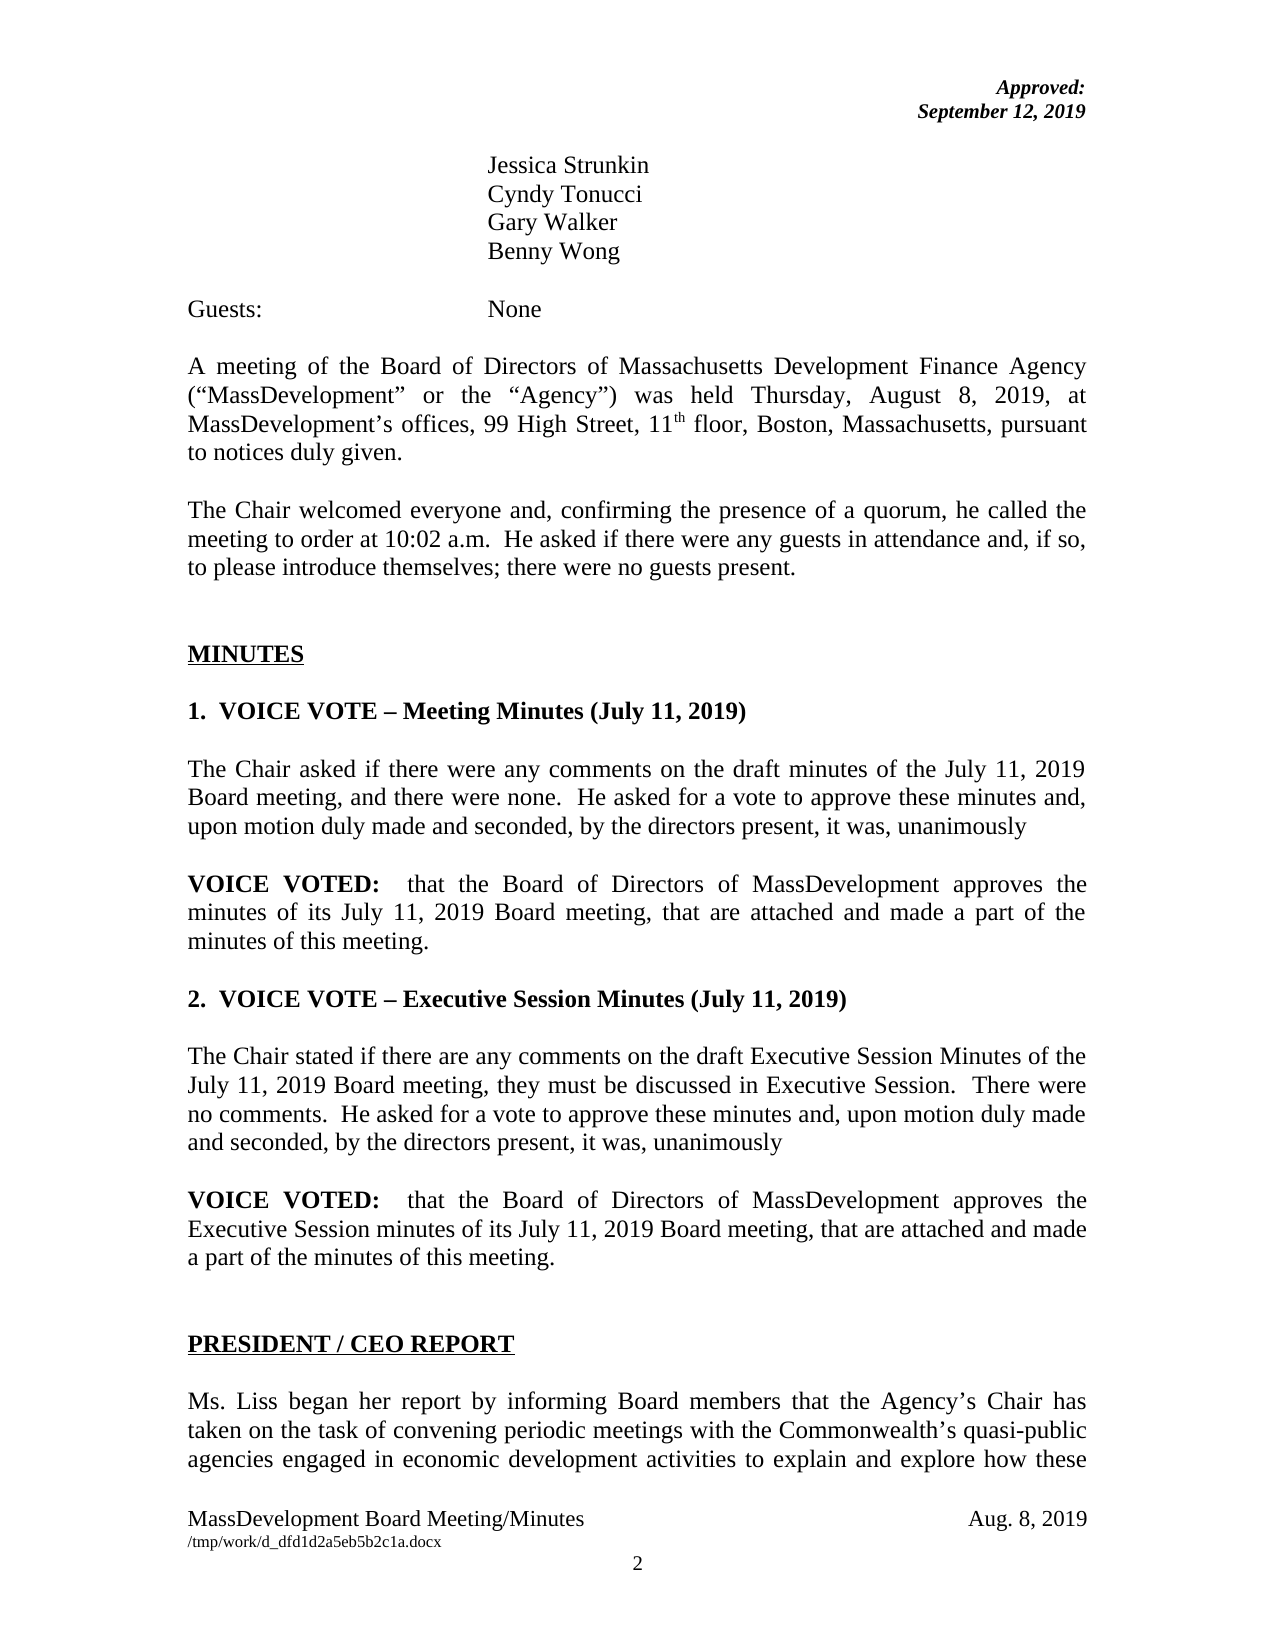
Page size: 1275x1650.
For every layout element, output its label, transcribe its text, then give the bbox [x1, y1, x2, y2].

text Cyndy Tonucci [187, 179, 1087, 207]
text Jessica Strunkin [187, 150, 1087, 179]
text VOICE VOTED: that the Board of Directors of MassDevelopment approves the Executive Session minutes of its July 11, 2019 Board meeting, that are attached and made a part of the minutes of this meeting. [187, 1185, 1087, 1271]
text 1. VOICE VOTE – Meeting Minutes (July 11, 2019) [187, 696, 1087, 725]
text Gary Walker [187, 207, 1087, 236]
text VOICE VOTED: that the Board of Directors of MassDevelopment approves the minutes of its July 11, 2019 Board meeting, that are attached and made a part of the minutes of this meeting. [187, 869, 1087, 955]
text PRESIDENT / CEO REPORT [187, 1329, 1087, 1357]
text The Chair asked if there were any comments on the draft minutes of the July 11, 2019 Board meeting, and there were none. He asked for a vote to approve these minutes and, upon motion duly made and seconded, by the directors present, it was, unanimously [187, 754, 1087, 840]
text The Chair stated if there are any comments on the draft Executive Session Minutes of the July 11, 2019 Board meeting, they must be discussed in Executive Session. There were no comments. He asked for a vote to approve these minutes and, upon motion duly made and seconded, by the directors present, it was, unanimously [187, 1041, 1087, 1156]
text 2. VOICE VOTE – Executive Session Minutes (July 11, 2019) [187, 984, 1087, 1012]
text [187, 1386, 1087, 1472]
text Guests: None [187, 294, 1087, 322]
text The Chair welcomed everyone and, confirming the presence of a quorum, he called the meeting to order at 10:02 a.m. He asked if there were any guests in attendance and, if so, to please introduce themselves; there were no guests present. [187, 495, 1087, 581]
text Benny Wong [187, 236, 1087, 265]
text MINUTES [187, 639, 1087, 667]
text A meeting of the Board of Directors of Massachusetts Development Finance Agency (“MassDevelopment” or the “Agency”) was held Thursday, August 8, 2019, at MassDevelopment’s offices, 99 High Street, 11th floor, Boston, Massachusetts, pursuant to notices duly given. [187, 351, 1087, 466]
